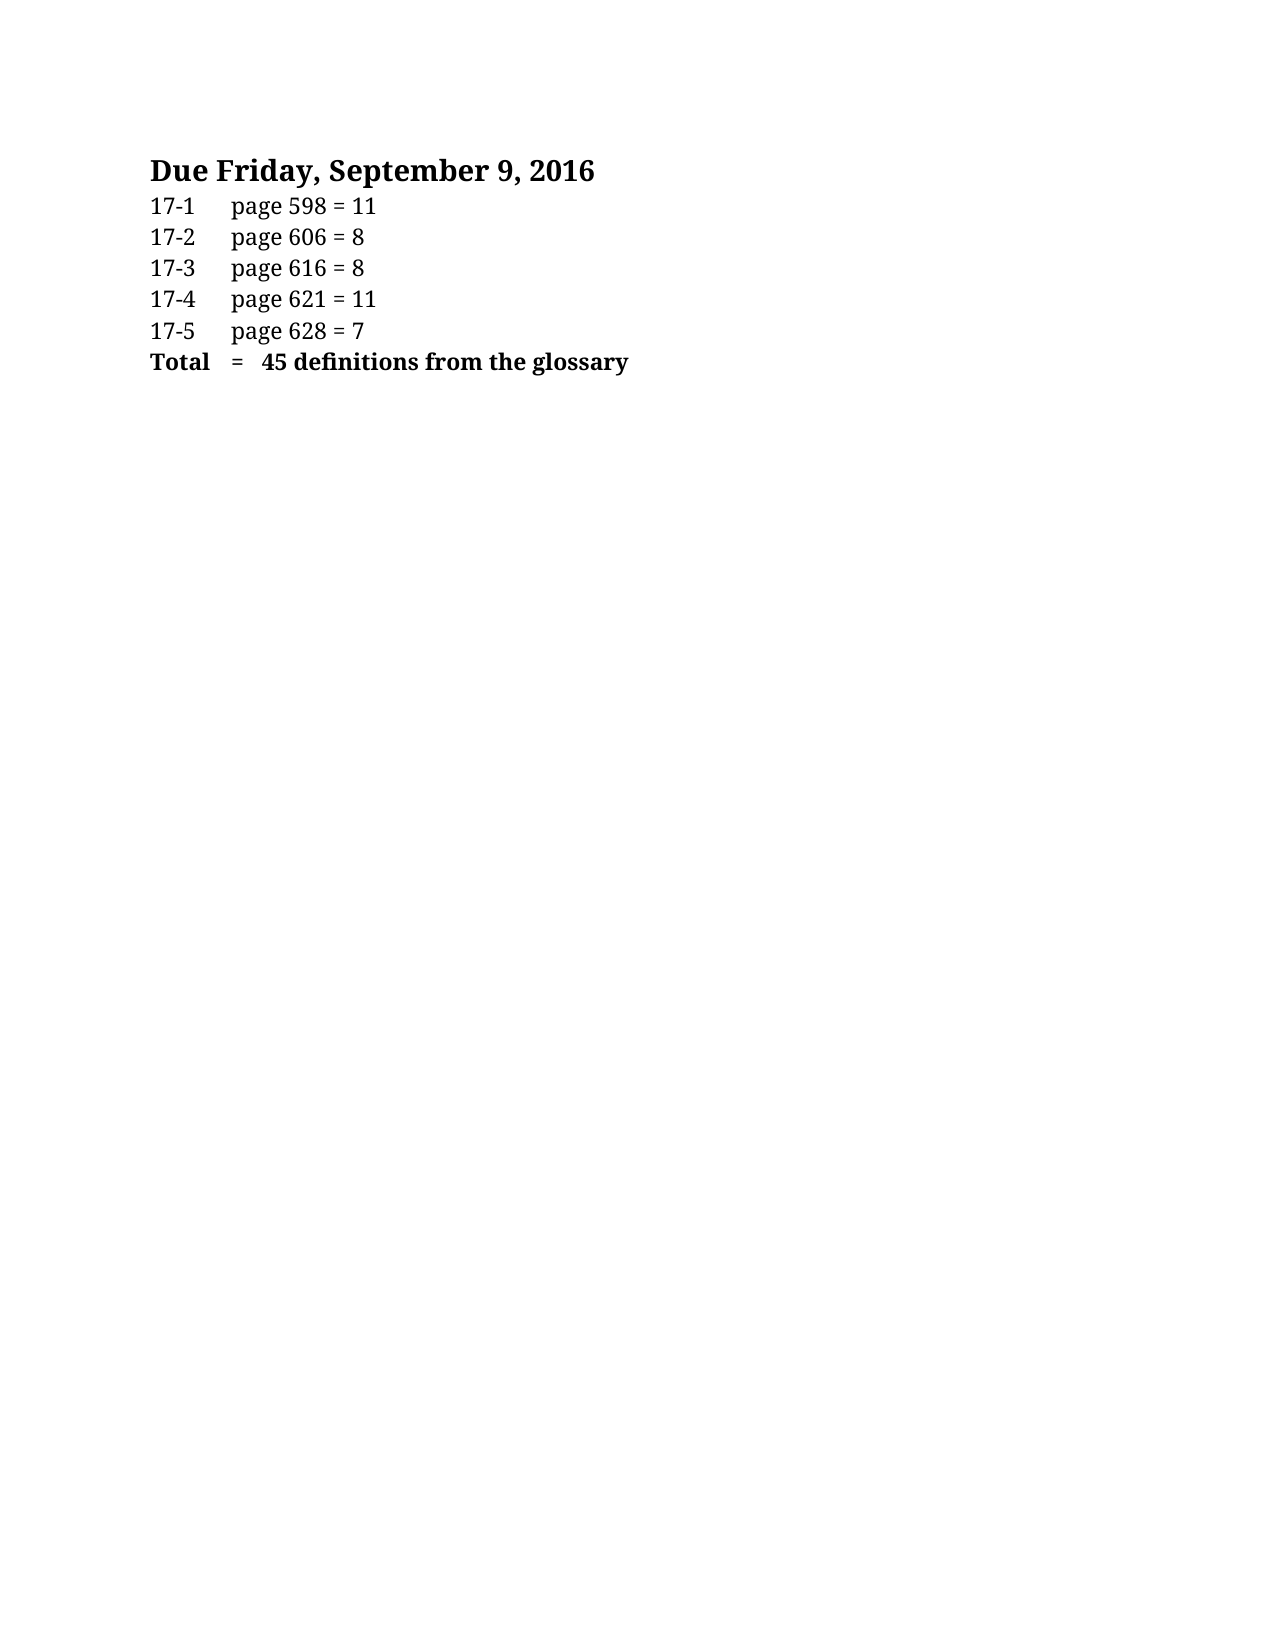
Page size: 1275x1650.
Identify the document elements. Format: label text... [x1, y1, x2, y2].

text 17-4 page 621 = 11 [150, 283, 1125, 315]
text Due Friday, September 9, 2016 [150, 150, 1125, 190]
text 17-1 page 598 = 11 [150, 190, 1125, 221]
text 17-3 page 616 = 8 [150, 252, 1125, 283]
text 17-2 page 606 = 8 [150, 221, 1125, 252]
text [150, 346, 1125, 377]
text 17-5 page 628 = 7 [150, 315, 1125, 346]
